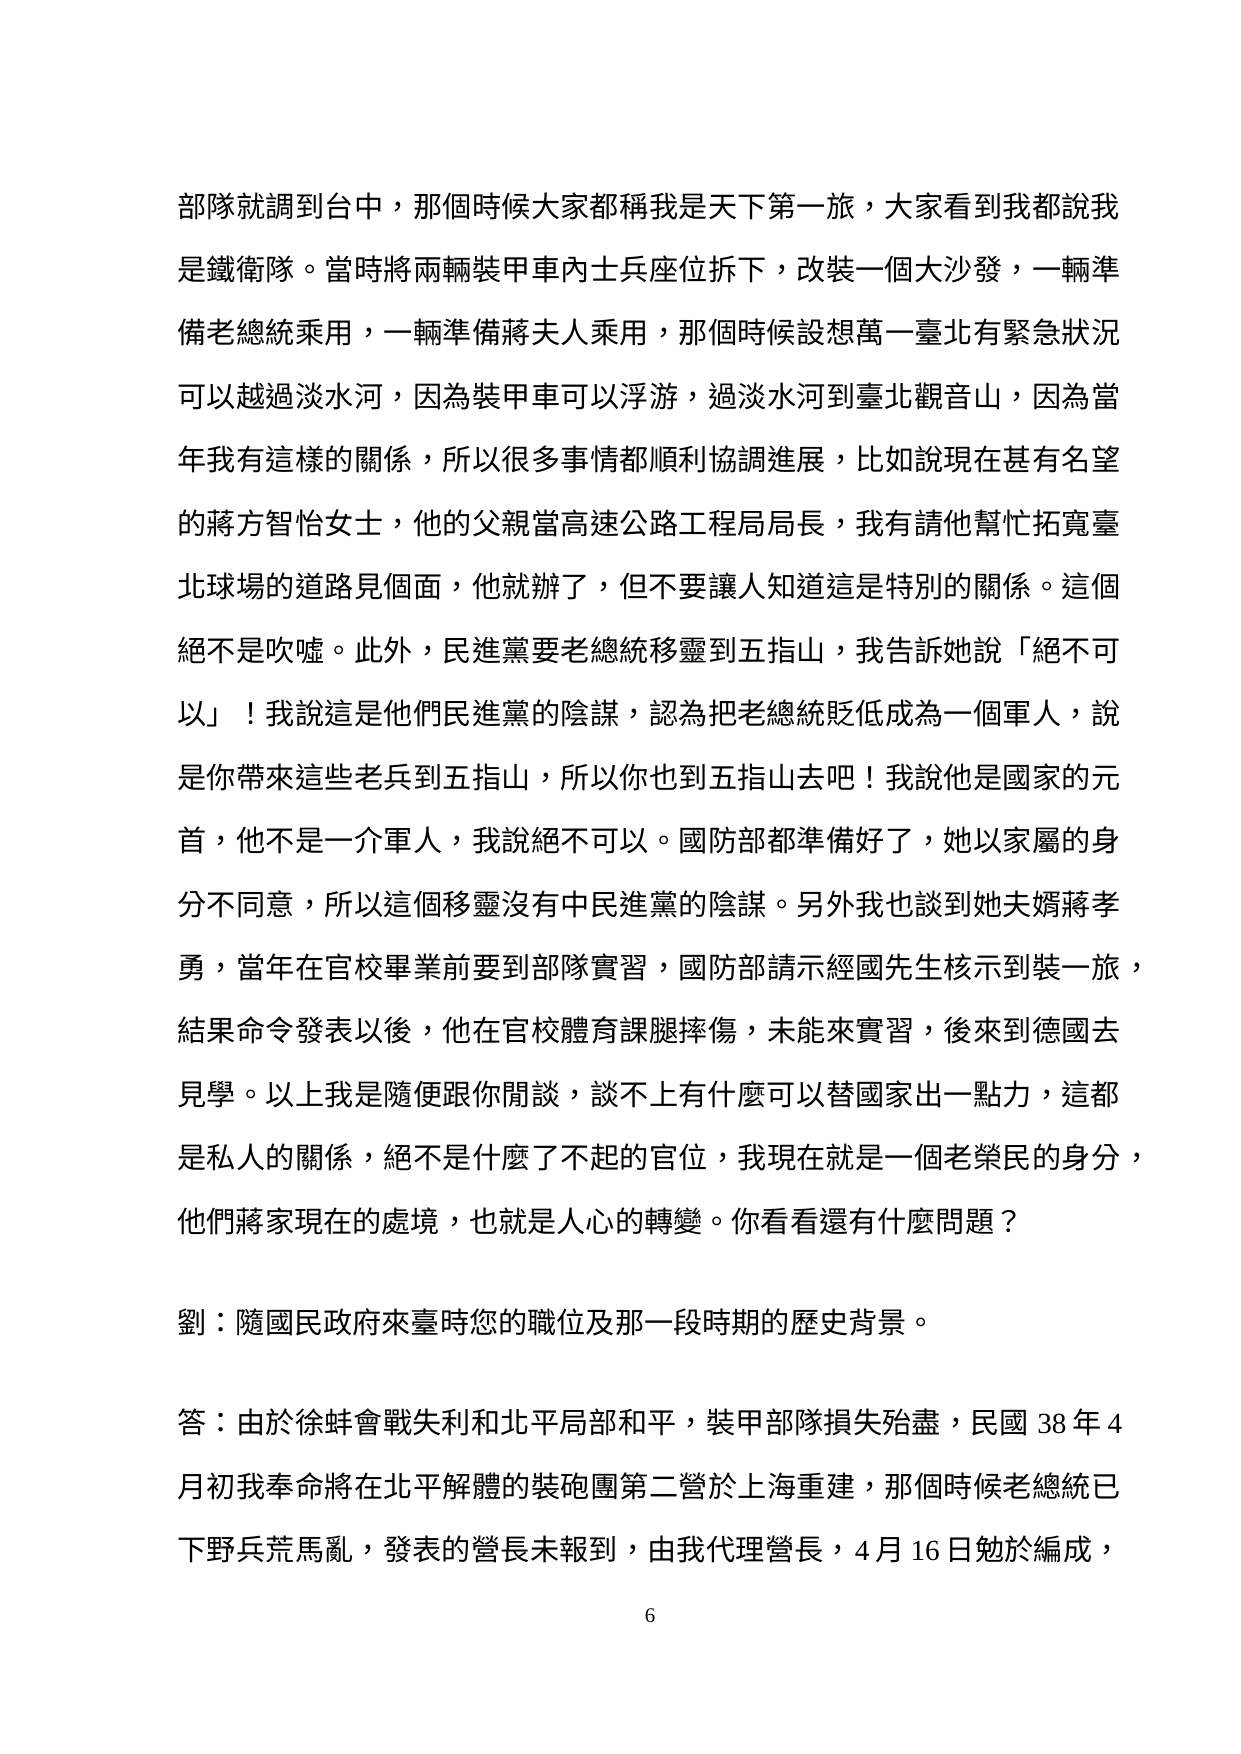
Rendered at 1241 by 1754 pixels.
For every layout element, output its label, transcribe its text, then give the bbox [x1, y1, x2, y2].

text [177, 183, 1122, 1241]
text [177, 1400, 1122, 1569]
text 劉：隨國民政府來臺時您的職位及那一段時期的歷史背景。 [177, 1299, 1122, 1341]
